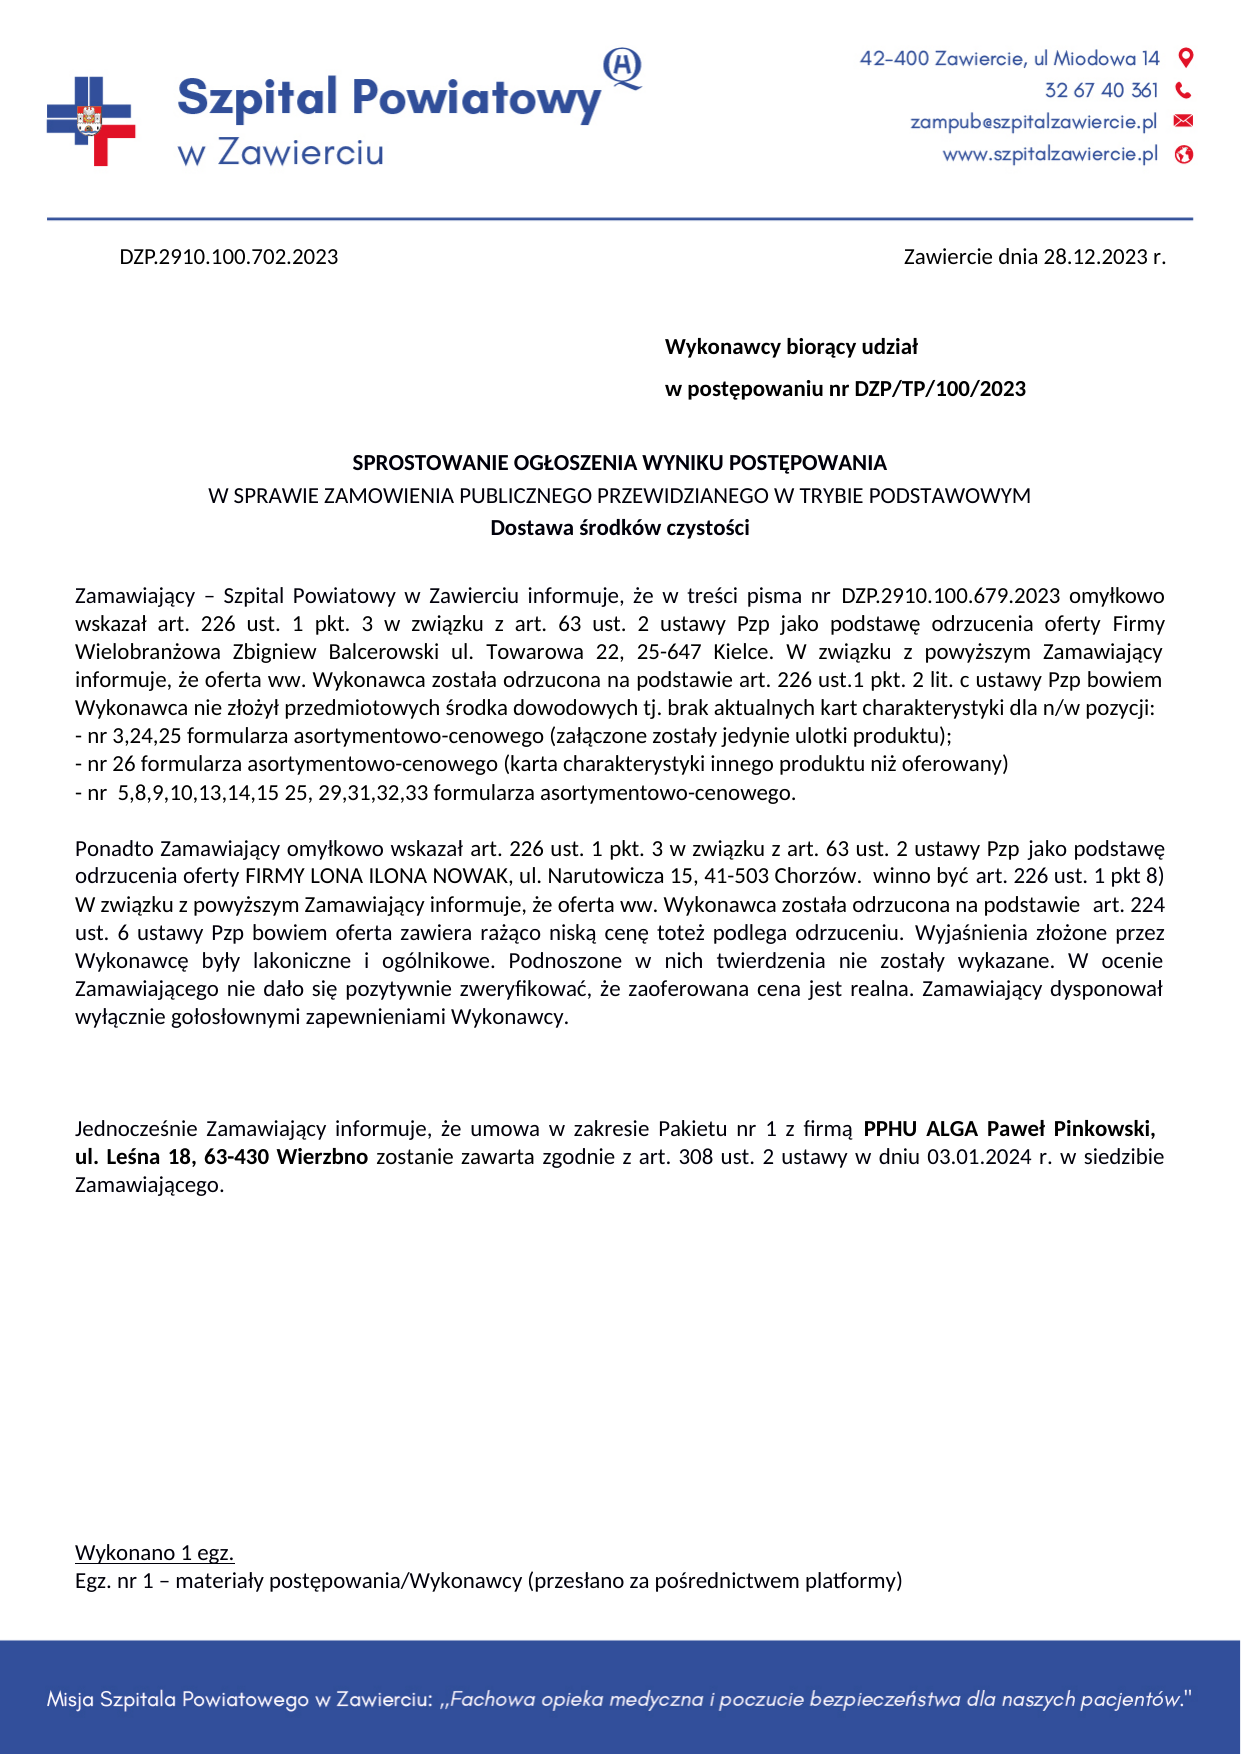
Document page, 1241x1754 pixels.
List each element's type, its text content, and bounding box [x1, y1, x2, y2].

text Wykonano 1 egz. [75, 1538, 1165, 1567]
text Egz. nr 1 – materiały postępowania/Wykonawcy (przesłano za pośrednictwem platformy) [75, 1567, 1165, 1594]
text w postępowaniu nr DZP/TP/100/2023 [591, 374, 1165, 402]
text - nr 5,8,9,10,13,14,15 25, 29,31,32,33 formularza asortymentowo-cenowego. [75, 778, 1165, 806]
text Jednocześnie Zamawiający informuje, że umowa w zakresie Pakietu nr 1 z firmą PPHU ALGA Paweł Pinkowski, ul. Leśna 18, 63-430 Wierzbno zostanie zawarta zgodnie z art. 308 ust. 2 ustawy w dniu 03.01.2024 r. w siedzibie Zamawiającego. [75, 1114, 1165, 1198]
text Dostawa środków czystości [75, 513, 1165, 541]
text - nr 3,24,25 formularza asortymentowo-cenowego (załączone zostały jedynie ulotki produktu); [75, 722, 1165, 749]
text W SPRAWIE ZAMOWIENIA PUBLICZNEGO PRZEWIDZIANEGO W TRYBIE PODSTAWOWYM [75, 481, 1165, 509]
text - nr 26 formularza asortymentowo-cenowego (karta charakterystyki innego produktu niż oferowany) [75, 749, 1165, 778]
picture [0, 0, 1241, 1754]
text Wykonawcy biorący udział [591, 332, 1165, 360]
text Ponadto Zamawiający omyłkowo wskazał art. 226 ust. 1 pkt. 3 w związku z art. 63 ust. 2 ustawy Pzp jako podstawę odrzucenia oferty FIRMY LONA ILONA NOWAK, ul. Narutowicza 15, 41-503 Chorzów. winno być art. 226 ust. 1 pkt 8) W związku z powyższym Zamawiający informuje, że oferta ww. Wykonawca została odrzucona na podstawie art. 224 ust. 6 ustawy Pzp bowiem oferta zawiera rażąco niską cenę toteż podlega odrzuceniu. Wyjaśnienia złożone przez Wykonawcę były lakoniczne i ogólnikowe. Podnoszone w nich twierdzenia nie zostały wykazane. W ocenie Zamawiającego nie dało się pozytywnie zweryfikować, że zaoferowana cena jest realna. Zamawiający dysponował wyłącznie gołosłownymi zapewnieniami Wykonawcy. [75, 834, 1165, 1030]
text Zamawiający – Szpital Powiatowy w Zawierciu informuje, że w treści pisma nr DZP.2910.100.679.2023 omyłkowo wskazał art. 226 ust. 1 pkt. 3 w związku z art. 63 ust. 2 ustawy Pzp jako podstawę odrzucenia oferty Firmy Wielobranżowa Zbigniew Balcerowski ul. Towarowa 22, 25-647 Kielce. W związku z powyższym Zamawiający informuje, że oferta ww. Wykonawca została odrzucona na podstawie art. 226 ust.1 pkt. 2 lit. c ustawy Pzp bowiem Wykonawca nie złożył przedmiotowych środka dowodowych tj. brak aktualnych kart charakterystyki dla n/w pozycji: [75, 581, 1165, 722]
text SPROSTOWANIE OGŁOSZENIA WYNIKU POSTĘPOWANIA [75, 448, 1165, 477]
table_header DZP.2910.100.702.2023 [75, 243, 577, 300]
table_header Zawiercie dnia 28.12.2023 r. [577, 243, 1168, 300]
